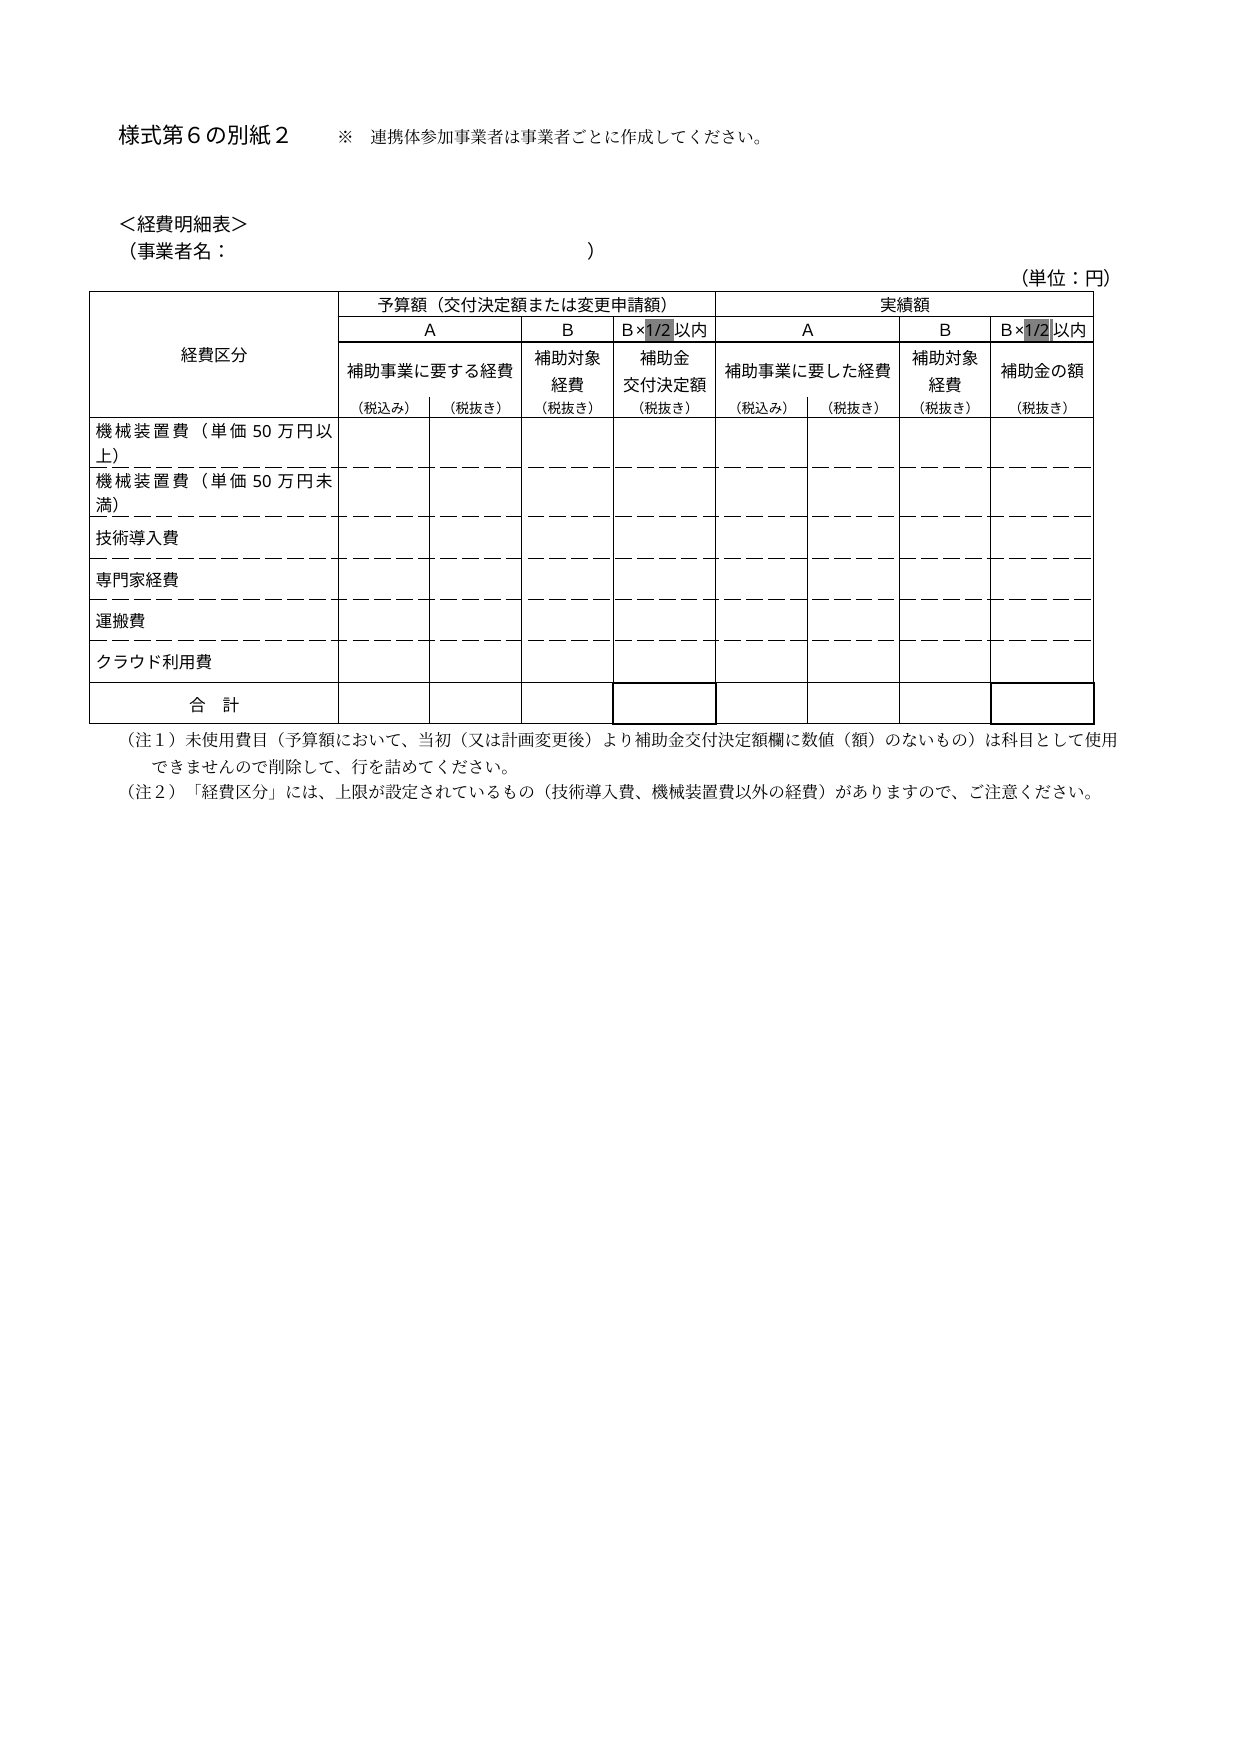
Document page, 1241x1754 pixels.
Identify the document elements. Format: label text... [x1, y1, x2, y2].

table_cell 機械装置費（単価50万円未満） [90, 467, 338, 516]
table_header 予算額（交付決定額または変更申請額） [339, 292, 715, 316]
table_cell （税込み） [339, 397, 429, 417]
text （単位：円） [118, 264, 1122, 291]
table_cell [339, 640, 429, 682]
table_cell [808, 418, 899, 467]
table_cell [992, 684, 1093, 723]
table_cell [430, 640, 521, 682]
table_cell [991, 467, 1093, 516]
table_header 経費区分 [90, 292, 338, 417]
table_cell [522, 558, 613, 599]
table_cell Ｂ×1/2以内 [991, 317, 1093, 341]
table_cell [716, 516, 807, 558]
table_cell （税抜き） [614, 397, 715, 417]
table_cell [716, 467, 807, 516]
table_cell （税抜き） [991, 397, 1093, 417]
table_cell [522, 418, 613, 467]
table_cell [339, 599, 429, 640]
table_cell [991, 418, 1093, 467]
text ＜経費明細表＞ [118, 209, 1122, 237]
table_cell [339, 683, 429, 723]
table_cell [900, 516, 990, 558]
table_cell [522, 467, 613, 516]
table_cell 補助事業に要する経費 [339, 343, 521, 397]
table_cell [900, 683, 990, 723]
table_cell Ａ [339, 317, 521, 341]
table_cell [808, 599, 899, 640]
table_cell [808, 683, 899, 723]
table_cell [716, 599, 807, 640]
table_cell [716, 418, 807, 467]
table_cell [991, 640, 1093, 682]
table_cell 補助事業に要した経費 [716, 343, 899, 397]
table_cell 補助対象 経費 [522, 343, 613, 397]
table_cell [900, 599, 990, 640]
table_cell 補助対象 経費 [900, 343, 990, 397]
table_cell [430, 599, 521, 640]
table_cell Ｂ×1/2以内 [614, 317, 715, 341]
table_cell [430, 683, 521, 723]
text （注１）未使用費目（予算額において、当初（又は計画変更後）より補助金交付決定額欄に数値（額）のないもの）は科目として使用できませんので削除して、行を詰めてください。 [118, 725, 1122, 779]
table_cell 専門家経費 [90, 558, 338, 599]
text 様式第６の別紙２ ※ 連携体参加事業者は事業者ごとに作成してください。 [118, 118, 1122, 150]
table_cell [614, 558, 715, 599]
table_cell [716, 558, 807, 599]
table_cell [339, 558, 429, 599]
table_cell [900, 418, 990, 467]
table_cell [339, 467, 429, 516]
table_cell [522, 516, 613, 558]
table_cell [522, 599, 613, 640]
table_cell [808, 467, 899, 516]
table_cell [614, 467, 715, 516]
table_cell [614, 516, 715, 558]
text （事業者名： ） [118, 237, 1122, 264]
table_cell [991, 599, 1093, 640]
table_cell Ａ [716, 317, 899, 341]
table_cell [430, 558, 521, 599]
table_cell [430, 467, 521, 516]
table_cell （税抜き） [522, 397, 613, 417]
table_cell [430, 418, 521, 467]
table_cell 運搬費 [90, 599, 338, 640]
table_cell （税抜き） [900, 397, 990, 417]
table_cell 合 計 [90, 683, 338, 723]
table_cell Ｂ [900, 317, 990, 341]
table_cell クラウド利用費 [90, 640, 338, 682]
table_cell [522, 640, 613, 682]
table_cell [717, 683, 807, 723]
table_cell [339, 418, 429, 467]
table_cell [614, 684, 715, 723]
table_cell [900, 558, 990, 599]
table_cell [430, 516, 521, 558]
table_cell [808, 640, 899, 682]
table_cell [900, 467, 990, 516]
table_cell [808, 558, 899, 599]
table_header 実績額 [716, 292, 1093, 316]
text （注２）「経費区分」には、上限が設定されているもの（技術導入費、機械装置費以外の経費）がありますので、ご注意ください。 [118, 779, 1122, 803]
table_cell [991, 558, 1093, 599]
table_cell [522, 683, 612, 723]
table_cell [808, 516, 899, 558]
table_cell [614, 418, 715, 467]
table_cell 機械装置費（単価50万円以上） [90, 418, 338, 467]
table_cell （税込み） [716, 397, 807, 417]
table_cell 技術導入費 [90, 516, 338, 558]
table_cell [614, 640, 715, 682]
table_cell Ｂ [522, 317, 613, 341]
table_cell （税抜き） [808, 397, 899, 417]
table_cell [339, 516, 429, 558]
table_cell [614, 599, 715, 640]
table_cell 補助金の額 [991, 343, 1093, 397]
table_cell 補助金 交付決定額 [614, 343, 715, 397]
table_cell [716, 640, 807, 682]
table_cell [900, 640, 990, 682]
table_cell （税抜き） [430, 397, 521, 417]
table_cell [991, 516, 1093, 558]
